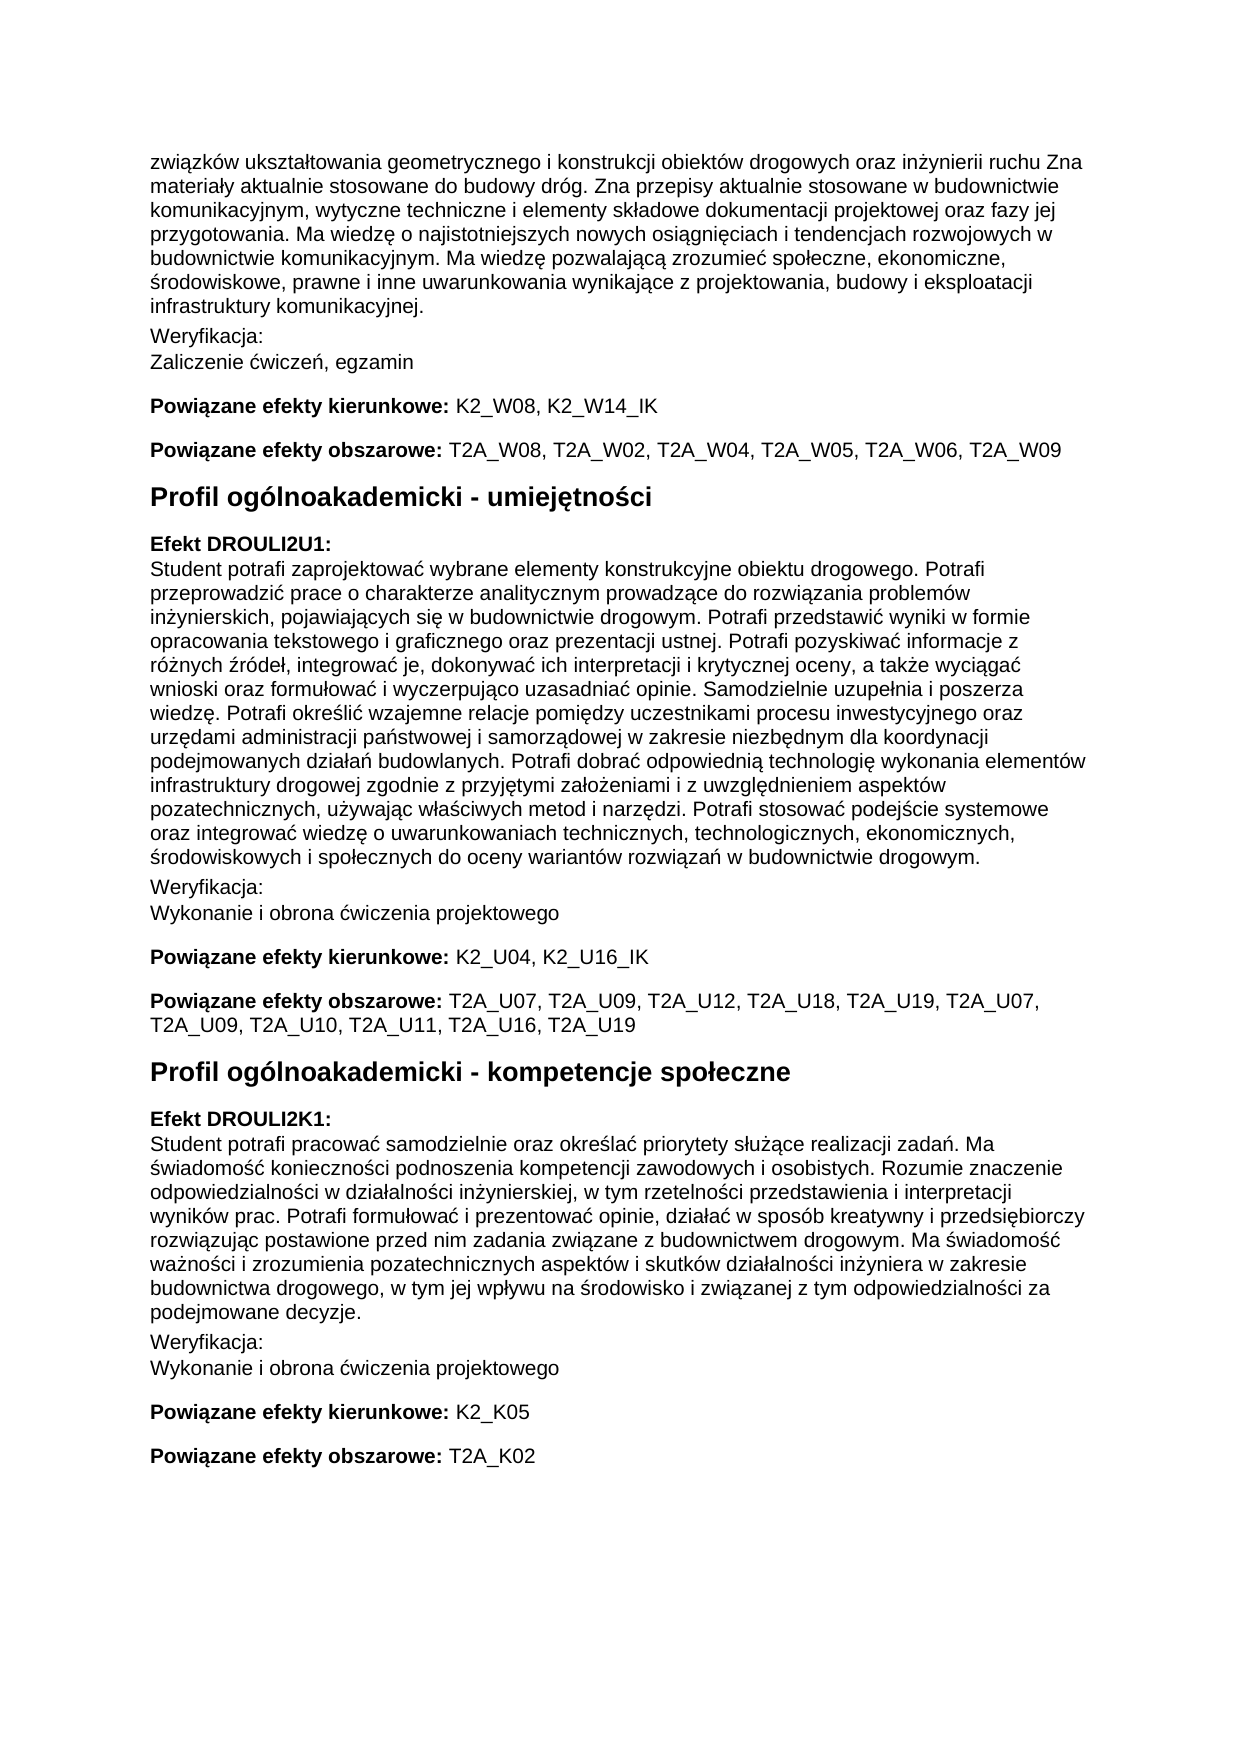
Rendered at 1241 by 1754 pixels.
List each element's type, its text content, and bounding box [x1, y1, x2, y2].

text Student potrafi pracować samodzielnie oraz określać priorytety służące realizacji zadań. Ma świadomość konieczności podnoszenia kompetencji zawodowych i osobistych. Rozumie znaczenie odpowiedzialności w działalności inżynierskiej, w tym rzetelności przedstawienia i interpretacji wyników prac. Potrafi formułować i prezentować opinie, działać w sposób kreatywny i przedsiębiorczy rozwiązując postawione przed nim zadania związane z budownictwem drogowym. Ma świadomość ważności i zrozumienia pozatechnicznych aspektów i skutków działalności inżyniera w zakresie budownictwa drogowego, w tym jej wpływu na środowisko i związanej z tym odpowiedzialności za podejmowane decyzje. [150, 1132, 1090, 1324]
text Efekt DROULI2U1: [150, 532, 1090, 556]
text Wykonanie i obrona ćwiczenia projektowego [150, 901, 1090, 925]
text Powiązane efekty kierunkowe: K2_U04, K2_U16_IK [150, 945, 1090, 969]
text Zaliczenie ćwiczeń, egzamin [150, 350, 1090, 374]
text Powiązane efekty obszarowe: T2A_K02 [150, 1444, 1090, 1468]
subtitle Profil ogólnoakademicki - kompetencje społeczne [150, 1056, 1090, 1087]
subtitle Profil ogólnoakademicki - umiejętności [150, 481, 1090, 512]
text Powiązane efekty kierunkowe: K2_W08, K2_W14_IK [150, 394, 1090, 418]
text Student potrafi zaprojektować wybrane elementy konstrukcyjne obiektu drogowego. Potrafi przeprowadzić prace o charakterze analitycznym prowadzące do rozwiązania problemów inżynierskich, pojawiających się w budownictwie drogowym. Potrafi przedstawić wyniki w formie opracowania tekstowego i graficznego oraz prezentacji ustnej. Potrafi pozyskiwać informacje z różnych źródeł, integrować je, dokonywać ich interpretacji i krytycznej oceny, a także wyciągać wnioski oraz formułować i wyczerpująco uzasadniać opinie. Samodzielnie uzupełnia i poszerza wiedzę. Potrafi określić wzajemne relacje pomiędzy uczestnikami procesu inwestycyjnego oraz urzędami administracji państwowej i samorządowej w zakresie niezbędnym dla koordynacji podejmowanych działań budowlanych. Potrafi dobrać odpowiednią technologię wykonania elementów infrastruktury drogowej zgodnie z przyjętymi założeniami i z uwzględnieniem aspektów pozatechnicznych, używając właściwych metod i narzędzi. Potrafi stosować podejście systemowe oraz integrować wiedzę o uwarunkowaniach technicznych, technologicznych, ekonomicznych, środowiskowych i społecznych do oceny wariantów rozwiązań w budownictwie drogowym. [150, 557, 1090, 869]
text Weryfikacja: [150, 875, 1090, 899]
text Weryfikacja: [150, 1330, 1090, 1354]
text Powiązane efekty obszarowe: T2A_U07, T2A_U09, T2A_U12, T2A_U18, T2A_U19, T2A_U07, T2A_U09, T2A_U10, T2A_U11, T2A_U16, T2A_U19 [150, 988, 1090, 1036]
text Wykonanie i obrona ćwiczenia projektowego [150, 1356, 1090, 1380]
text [150, 150, 1090, 318]
text Powiązane efekty obszarowe: T2A_W08, T2A_W02, T2A_W04, T2A_W05, T2A_W06, T2A_W09 [150, 437, 1090, 461]
text Powiązane efekty kierunkowe: K2_K05 [150, 1400, 1090, 1424]
text Efekt DROULI2K1: [150, 1107, 1090, 1131]
text Weryfikacja: [150, 324, 1090, 348]
